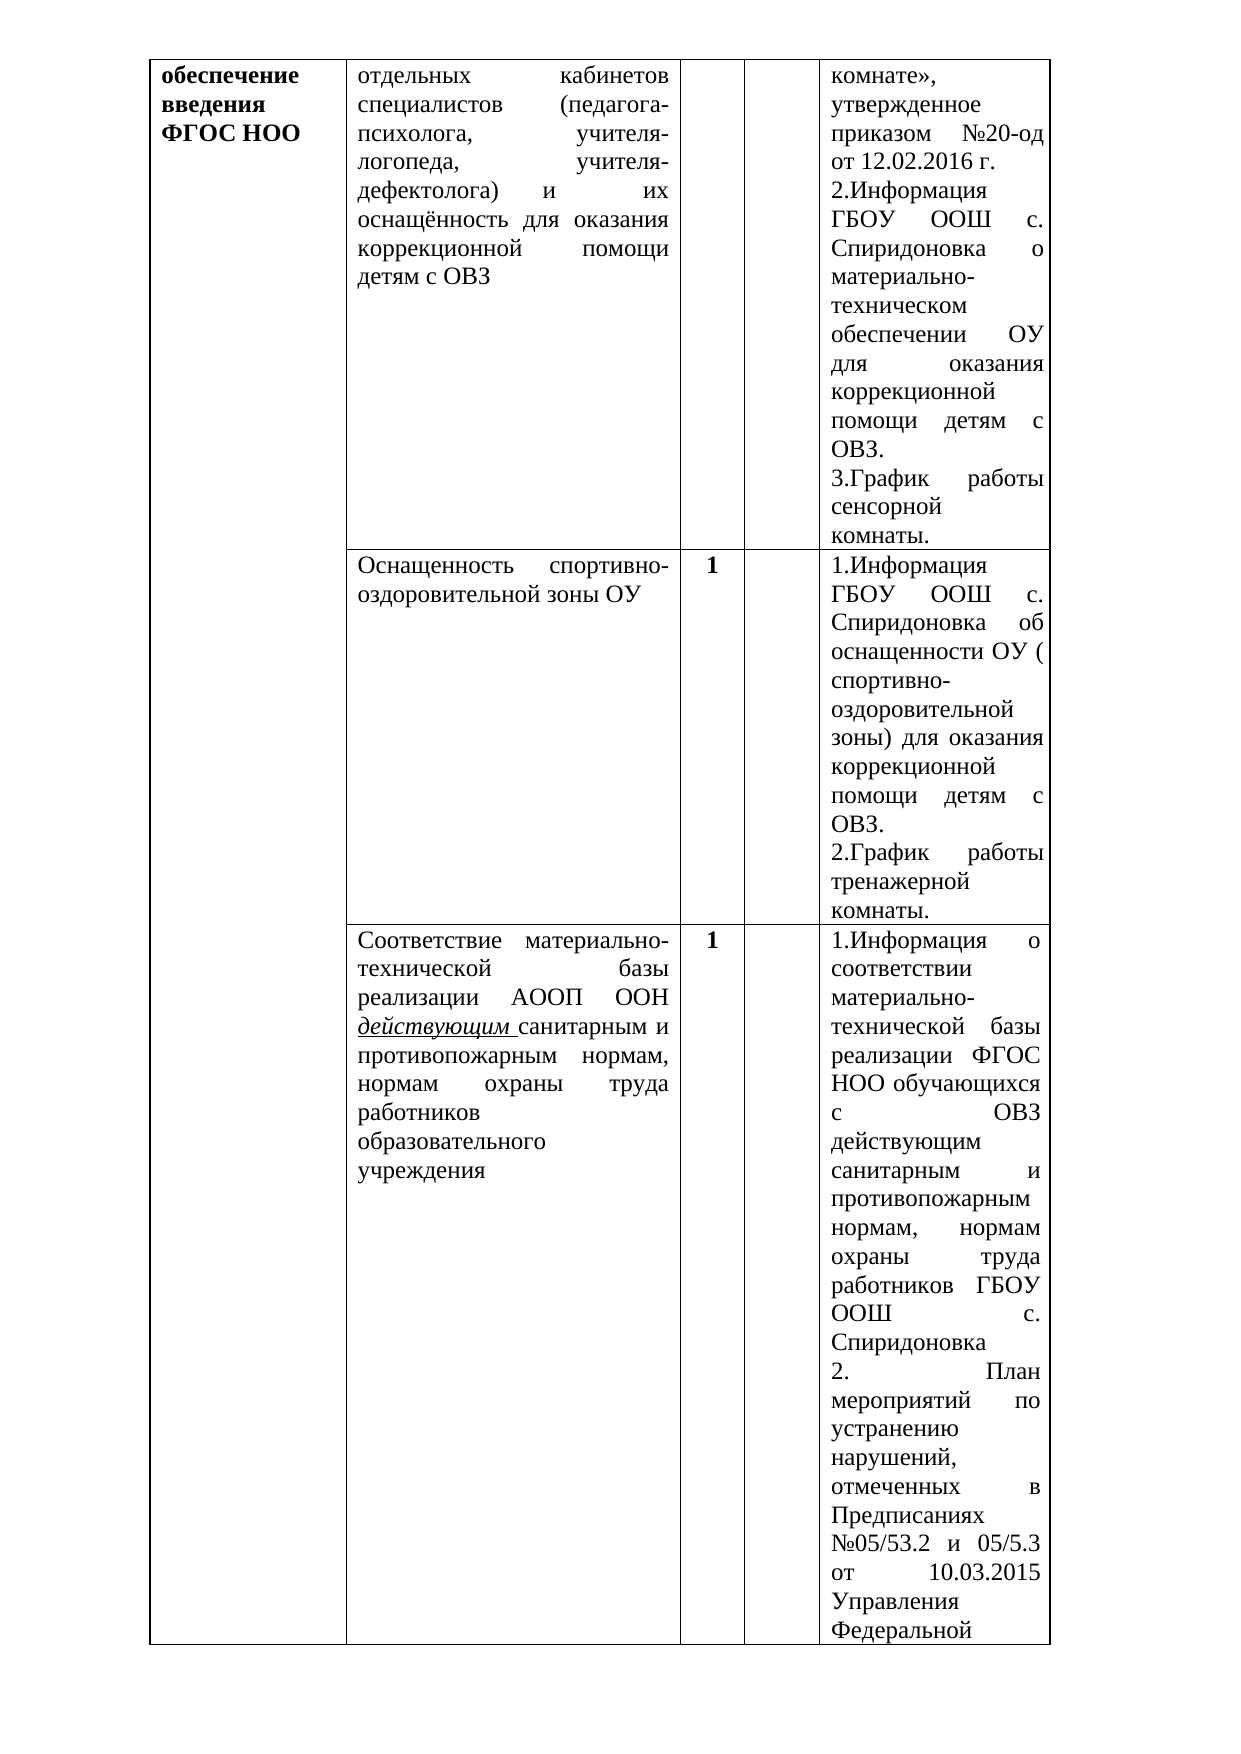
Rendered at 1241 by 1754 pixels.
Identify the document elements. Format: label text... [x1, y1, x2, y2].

table_cell [745, 60, 819, 549]
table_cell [820, 60, 1049, 549]
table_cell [347, 925, 680, 1643]
table_cell [745, 925, 819, 1643]
table_cell 1 [681, 925, 744, 1643]
table_cell 1 [681, 60, 744, 549]
table_cell 1 [681, 550, 744, 924]
table_cell [745, 550, 819, 924]
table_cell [151, 60, 346, 1643]
table_cell 1.Информация ГБОУ ООШ с. Спиридоновка об оснащенности ОУ ( спортивно-оздоровительной зоны) для оказания коррекционной помощи детям с ОВЗ. 2.График работы тренажерной комнаты. [820, 550, 1049, 924]
table_cell Оснащенность спортивно-оздоровительной зоны ОУ [347, 550, 680, 924]
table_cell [820, 925, 1049, 1643]
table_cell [347, 60, 680, 549]
